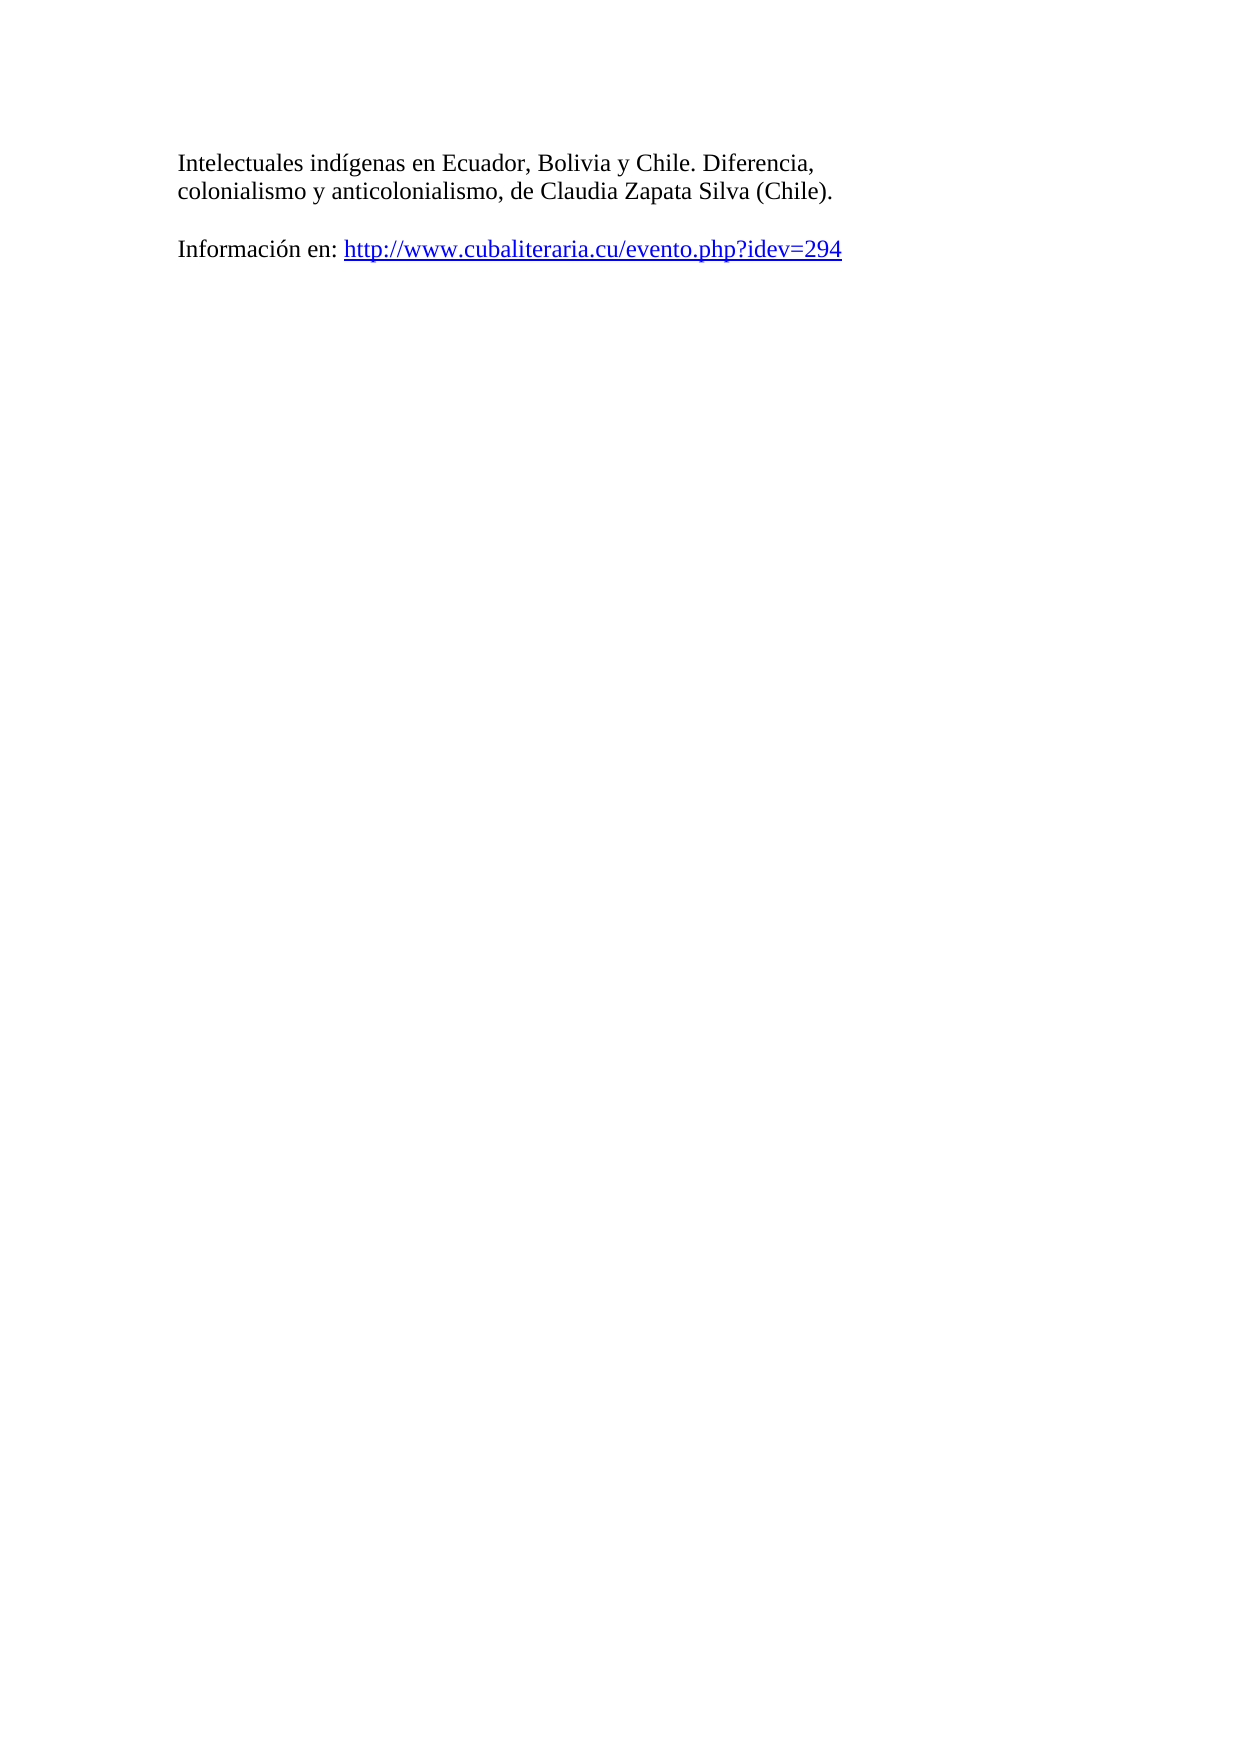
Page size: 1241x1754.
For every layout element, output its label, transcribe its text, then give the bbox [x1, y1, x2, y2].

text Información en: http://www.cubaliteraria.cu/evento.php?idev=294 [177, 234, 1063, 263]
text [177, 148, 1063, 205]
